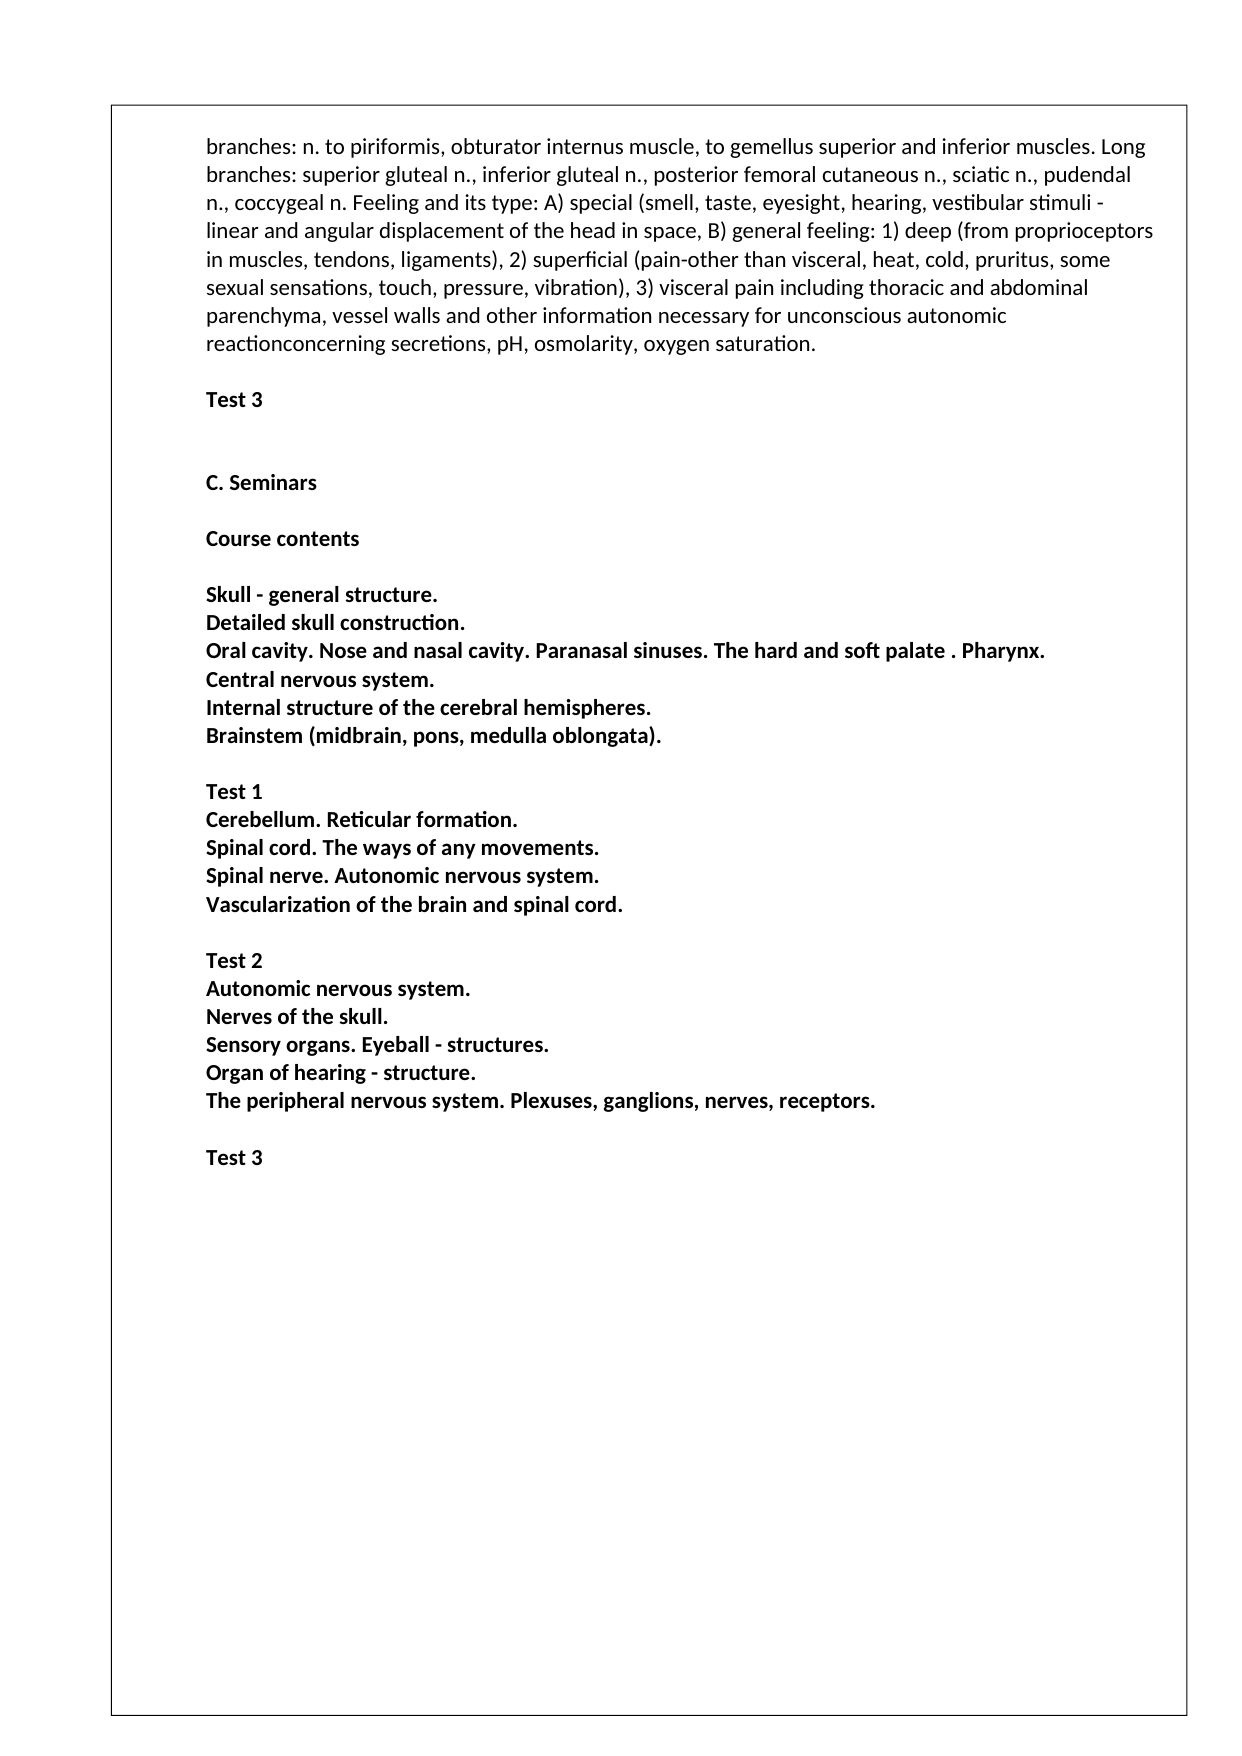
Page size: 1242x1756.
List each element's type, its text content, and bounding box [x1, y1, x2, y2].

text branches: n. to piriformis, obturator internus muscle, to gemellus superior and inferior muscles. Long [206, 132, 1177, 160]
text C. Seminars [206, 468, 1177, 496]
text Spinal nerve. Autonomic nervous system. [206, 862, 1177, 890]
text Central nervous system. [206, 665, 1177, 693]
text Autonomic nervous system. [206, 974, 1177, 1002]
text Course contents [206, 524, 1177, 552]
text Nerves of the skull. [206, 1002, 1177, 1030]
text Test 2 [206, 946, 1177, 974]
text The peripheral nervous system. Plexuses, ganglions, nerves, receptors. [206, 1087, 1177, 1115]
text Oral cavity. Nose and nasal cavity. Paranasal sinuses. The hard and soft palate . Pharynx. [206, 637, 1177, 665]
text n., coccygeal n. Feeling and its type: A) special (smell, taste, eyesight, hearing, vestibular stimuli - [206, 188, 1177, 217]
text Detailed skull construction. [206, 608, 1177, 637]
text Test 3 [206, 385, 1177, 440]
text linear and angular displacement of the head in space, B) general feeling: 1) deep (from proprioceptors [206, 217, 1177, 245]
text Cerebellum. Reticular formation. [206, 805, 1177, 833]
text Test 1 [206, 777, 1177, 805]
text parenchyma, vessel walls and other information necessary for unconscious autonomic reactionconcerning secretions, pH, osmolarity, oxygen saturation. [206, 301, 1177, 357]
text Brainstem (midbrain, pons, medulla oblongata). [206, 721, 1177, 749]
text Skull - general structure. [206, 580, 1177, 608]
text Internal structure of the cerebral hemispheres. [206, 693, 1177, 721]
text Test 3 [206, 1143, 1177, 1171]
text Spinal cord. The ways of any movements. [206, 833, 1177, 862]
text Organ of hearing - structure. [206, 1058, 1177, 1087]
text branches: superior gluteal n., inferior gluteal n., posterior femoral cutaneous n., sciatic n., pudendal [206, 160, 1177, 188]
text in muscles, tendons, ligaments), 2) superficial (pain-other than visceral, heat, cold, pruritus, some [206, 245, 1177, 273]
text Vascularization of the brain and spinal cord. [206, 890, 1177, 918]
text sexual sensations, touch, pressure, vibration), 3) visceral pain including thoracic and abdominal [206, 273, 1177, 301]
text Sensory organs. Eyeball - structures. [206, 1030, 1177, 1058]
